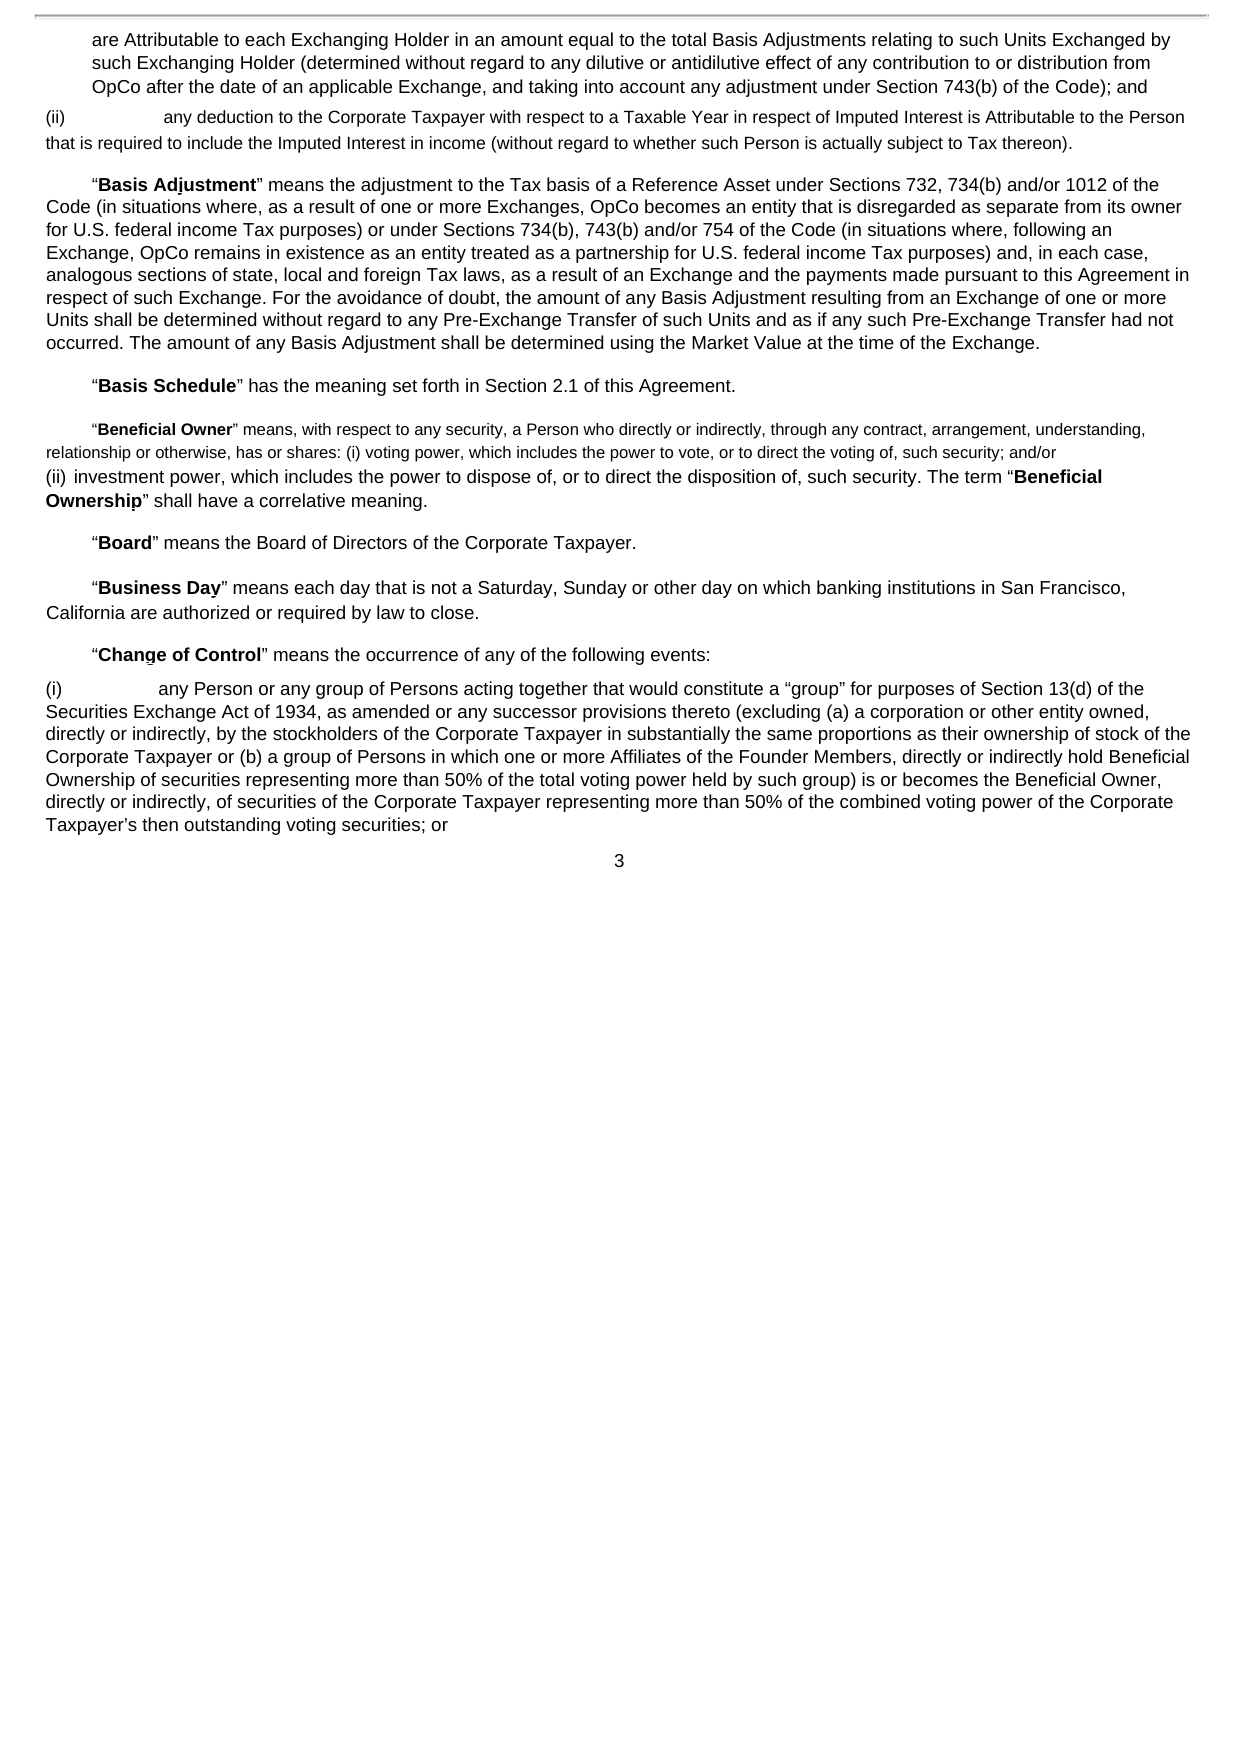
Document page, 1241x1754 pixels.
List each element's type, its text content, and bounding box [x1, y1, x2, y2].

text “Change of Control” means the occurrence of any of the following events: [92, 644, 1192, 665]
list any Person or any group of Persons acting together that would constitute a “group” for purposes of Section 13(d) of the Securities Exchange Act of 1934, as amended or any successor provisions thereto (excluding (a) a corporation or other entity owned, directly or indirectly, by the stockholders of the Corporate Taxpayer in substantially the same proportions as their ownership of stock of the Corporate Taxpayer or (b) a group of Persons in which one or more Affiliates of the Founder Members, directly or indirectly hold Beneficial Ownership of securities representing more than 50% of the total voting power held by such group) is or becomes the Beneficial Owner, directly or indirectly, of securities of the Corporate Taxpayer representing more than 50% of the combined voting power of the Corporate Taxpayer’s then outstanding voting securities; or [45, 678, 1192, 835]
text “Basis Schedule” has the meaning set forth in Section 2.1 of this Agreement. [92, 374, 1192, 396]
text 3 [45, 849, 1193, 871]
text “Board” means the Board of Directors of the Corporate Taxpayer. [92, 532, 1192, 553]
text “Basis Adjustment” means the adjustment to the Tax basis of a Reference Asset under Sections 732, 734(b) and/or 1012 of the Code (in situations where, as a result of one or more Exchanges, OpCo becomes an entity that is disregarded as separate from its owner for U.S. federal income Tax purposes) or under Sections 734(b), 743(b) and/or 754 of the Code (in situations where, following an Exchange, OpCo remains in existence as an entity treated as a partnership for U.S. federal income Tax purposes) and, in each case, analogous sections of state, local and foreign Tax laws, as a result of an Exchange and the payments made pursuant to this Agreement in respect of such Exchange. For the avoidance of doubt, the amount of any Basis Adjustment resulting from an Exchange of one or more Units shall be determined without regard to any Pre-Exchange Transfer of such Units and as if any such Pre-Exchange Transfer had not occurred. The amount of any Basis Adjustment shall be determined using the Market Value at the time of the Exchange. [46, 174, 1192, 353]
list any deduction to the Corporate Taxpayer with respect to a Taxable Year in respect of Imputed Interest is Attributable to the Person that is required to include the Imputed Interest in income (without regard to whether such Person is actually subject to Tax thereon). [45, 107, 1192, 153]
text are Attributable to each Exchanging Holder in an amount equal to the total Basis Adjustments relating to such Units Exchanged by such Exchanging Holder (determined without regard to any dilutive or antidilutive effect of any contribution to or distribution from OpCo after the date of an applicable Exchange, and taking into account any adjustment under Section 743(b) of the Code); and [92, 28, 1190, 97]
picture [32, 14, 1209, 21]
text “Beneficial Owner” means, with respect to any security, a Person who directly or indirectly, through any contract, arrangement, understanding, relationship or otherwise, has or shares: (i) voting power, which includes the power to vote, or to direct the voting of, such security; and/or [46, 419, 1169, 462]
text “Business Day” means each day that is not a Saturday, Sunday or other day on which banking institutions in San Francisco, California are authorized or required by law to close. [46, 577, 1130, 623]
list investment power, which includes the power to dispose of, or to direct the disposition of, such security. The term “Beneficial Ownership” shall have a correlative meaning. [45, 466, 1192, 511]
